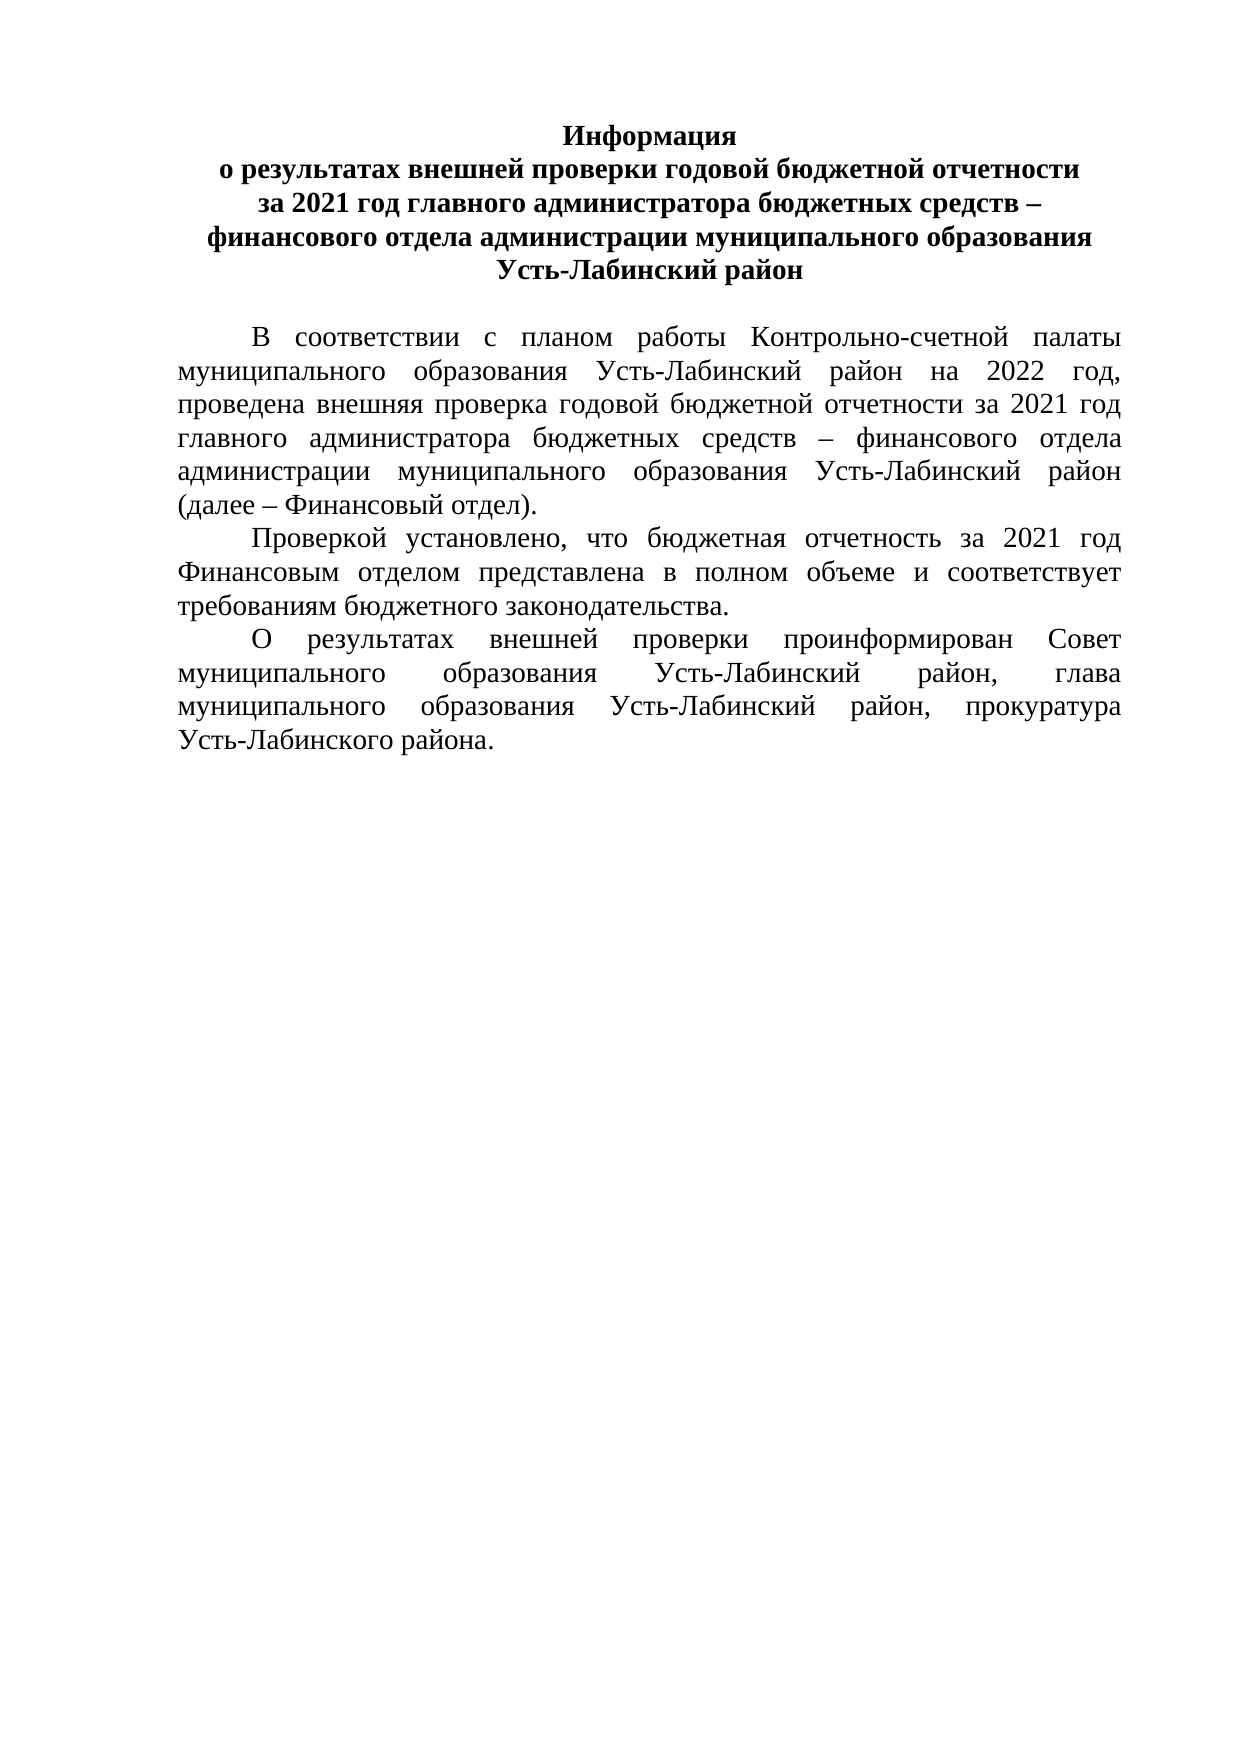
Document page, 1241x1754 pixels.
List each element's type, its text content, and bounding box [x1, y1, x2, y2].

text Проверкой установлено, что бюджетная отчетность за 2021 год Финансовым отделом представлена в полном объеме и соответствует требованиям бюджетного законодательства. [177, 521, 1122, 621]
text о результатах внешней проверки годовой бюджетной отчетности за 2021 год главного администратора бюджетных средств – финансового отдела администрации муниципального образования Усть-Лабинский район [177, 152, 1122, 286]
text Информация [177, 118, 1122, 152]
text В соответствии с планом работы Контрольно-счетной палаты муниципального образования Усть-Лабинский район на 2022 год, проведена внешняя проверка годовой бюджетной отчетности за 2021 год главного администратора бюджетных средств – финансового отдела администрации муниципального образования Усть-Лабинский район (далее – Финансовый отдел). [177, 319, 1122, 521]
text О результатах внешней проверки проинформирован Совет муниципального образования Усть-Лабинский район, глава муниципального образования Усть-Лабинский район, прокуратура Усть-Лабинского района. [177, 621, 1122, 755]
